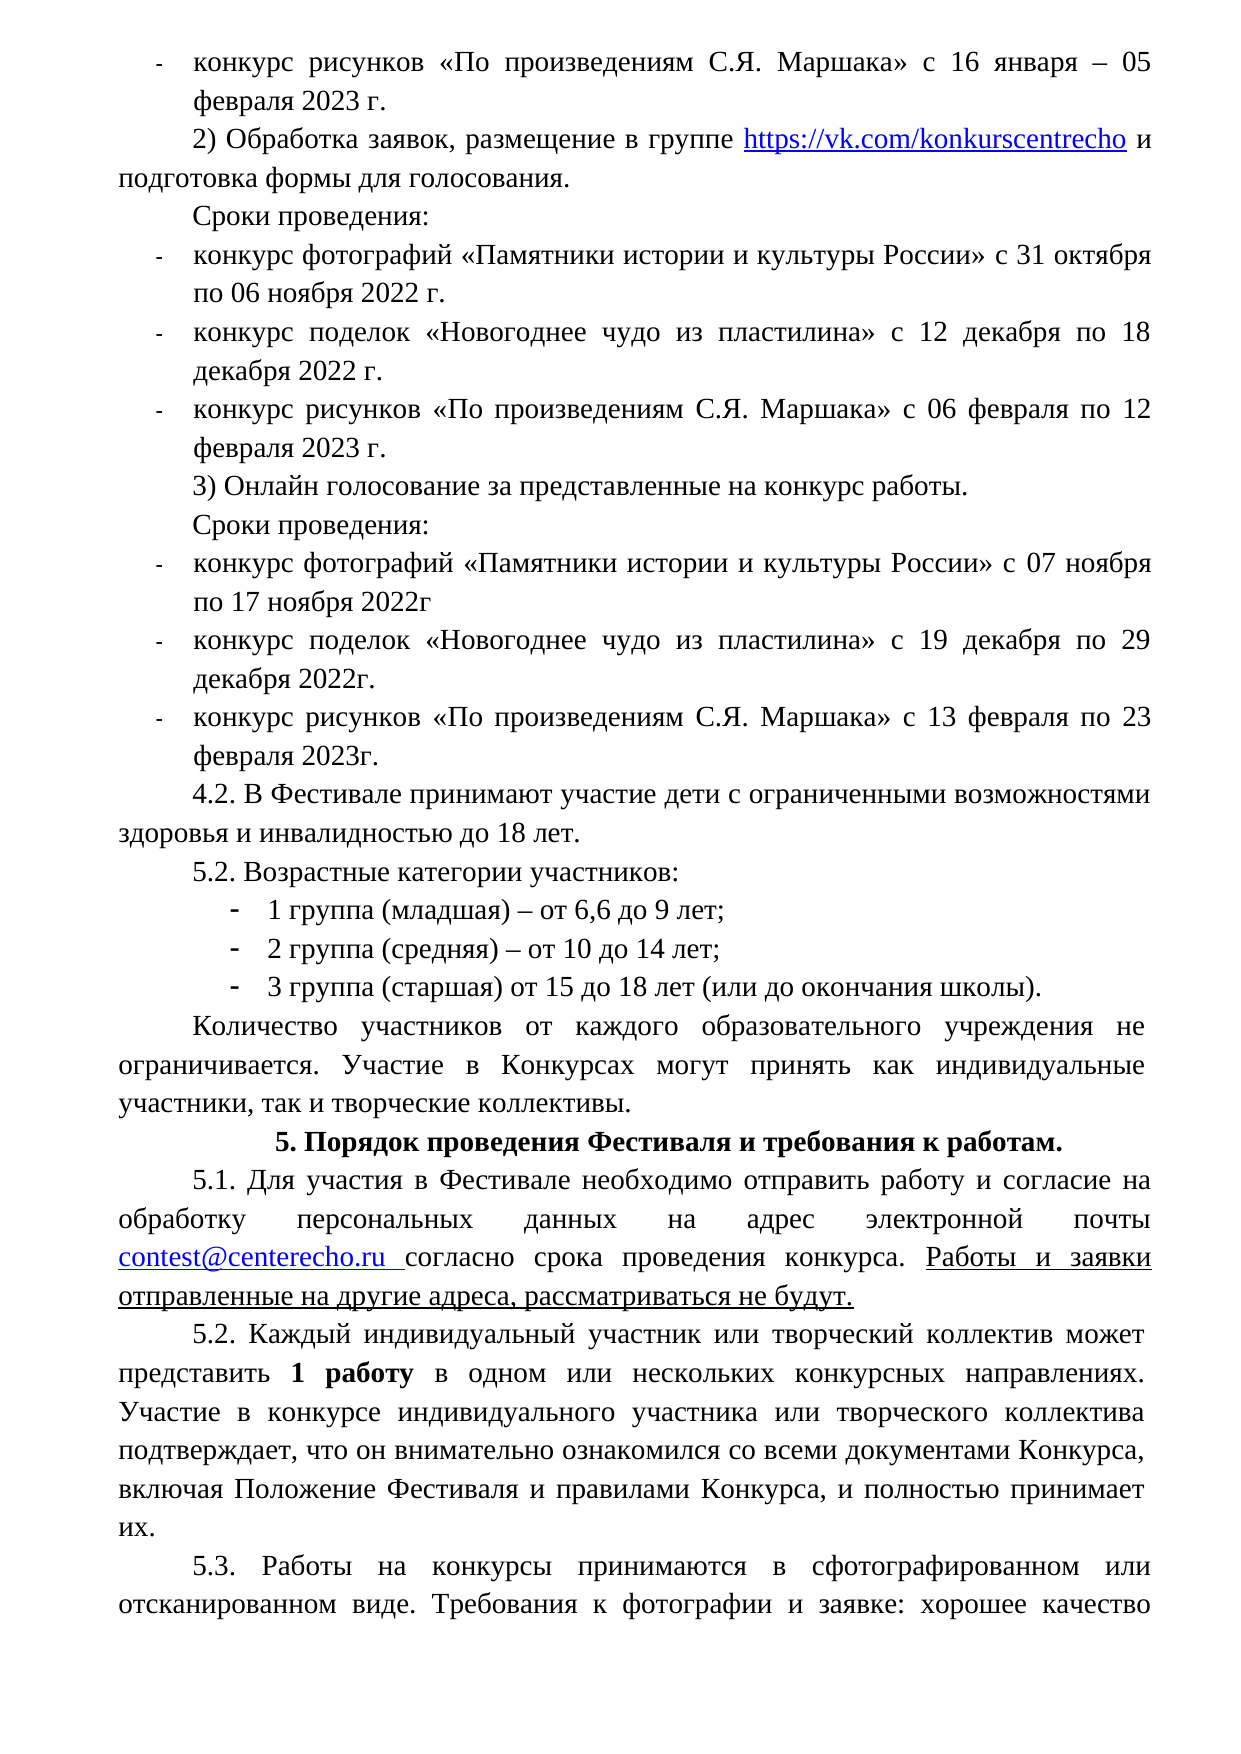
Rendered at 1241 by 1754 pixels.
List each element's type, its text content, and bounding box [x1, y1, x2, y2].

text 5. Порядок проведения Фестиваля и требования к работам. [118, 1124, 1146, 1157]
list конкурс рисунков «По произведениям С.Я. Маршака» с 06 февраля по 12 февраля 2023 г. [156, 391, 1152, 463]
text Сроки проведения: [118, 198, 1152, 232]
text 4.2. В Фестивале принимают участие дети с ограниченными возможностями здоровья и инвалидностью до 18 лет. [118, 777, 1152, 849]
list конкурс поделок «Новогоднее чудо из пластилина» с 12 декабря по 18 декабря 2022 г. [156, 314, 1152, 386]
list 5.1. Для участия в Фестивале необходимо отправить работу и согласие на обработку персональных данных на адрес электронной почты contest@centerecho.ru согласно срока проведения конкурса. Работы и заявки отправленные на другие адреса, рассматриваться не будут. [118, 1162, 1152, 1312]
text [118, 1548, 1152, 1620]
list конкурс поделок «Новогоднее чудо из пластилина» с 19 декабря по 29 декабря 2022г. [156, 622, 1152, 694]
list 3 группа (старшая) от 15 до 18 лет (или до окончания школы). [229, 969, 1132, 1003]
list конкурс фотографий «Памятники истории и культуры России» с 31 октября по 06 ноября 2022 г. [156, 237, 1152, 309]
list конкурс фотографий «Памятники истории и культуры России» с 07 ноября по 17 ноября 2022г [156, 545, 1152, 617]
list конкурс рисунков «По произведениям С.Я. Маршака» с 13 февраля по 23 февраля 2023г. [156, 699, 1152, 772]
list 3) Онлайн голосование за представленные на конкурс работы. [118, 468, 1152, 502]
list 2 группа (средняя) – от 10 до 14 лет; [229, 931, 1132, 964]
text Количество участников от каждого образовательного учреждения не ограничивается. Участие в Конкурсах могут принять как индивидуальные участники, так и творческие коллективы. [118, 1008, 1146, 1119]
text Сроки проведения: [118, 507, 1152, 540]
list конкурс рисунков «По произведениям С.Я. Маршака» с 16 января – 05 февраля 2023 г. [156, 44, 1152, 116]
list 1 группа (младшая) – от 6,6 до 9 лет; [229, 892, 1132, 926]
text 2) Обработка заявок, размещение в группе https://vk.com/konkurscentrecho и подготовка формы для голосования. [118, 121, 1152, 193]
text 5.2. Возрастные категории участников: [118, 854, 1152, 887]
text 5.2. Каждый индивидуальный участник или творческий коллектив может представить 1 работу в одном или нескольких конкурсных направлениях. Участие в конкурсе индивидуального участника или творческого коллектива подтверждает, что он внимательно ознакомился со всеми документами Конкурса, включая Положение Фестиваля и правилами Конкурса, и полностью принимает их. [118, 1317, 1146, 1543]
